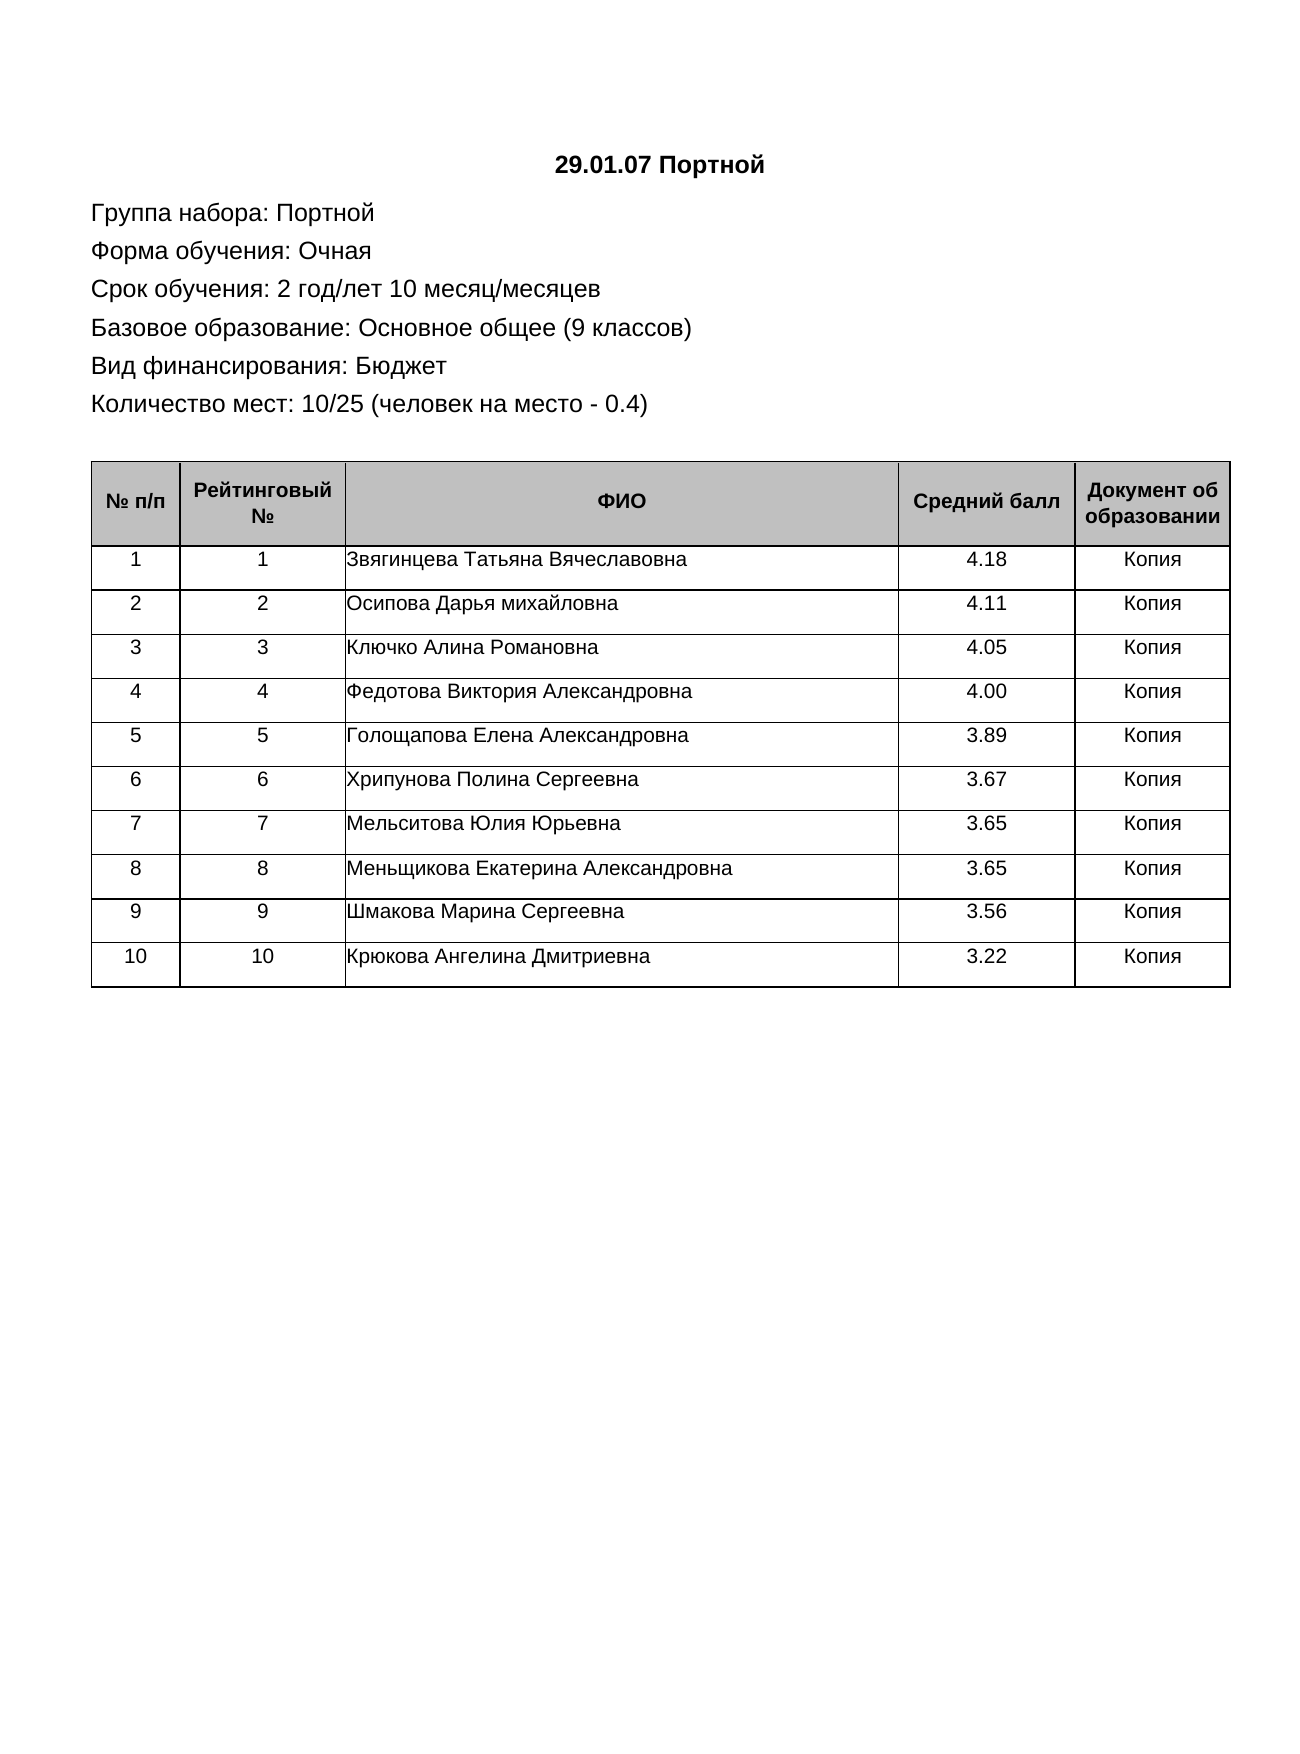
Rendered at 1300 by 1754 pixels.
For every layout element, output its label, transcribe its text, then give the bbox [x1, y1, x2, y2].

table_cell 6 [92, 767, 179, 810]
table_cell 3.22 [899, 943, 1074, 986]
title 29.01.07 Портной [91, 150, 1229, 179]
table_cell 9 [92, 900, 179, 942]
table_cell 5 [92, 723, 179, 766]
table_cell 1 [181, 547, 345, 589]
text Вид финансирования: Бюджет [91, 351, 1229, 380]
table_header Рейтинговый № [181, 462, 345, 545]
table_cell Копия [1076, 900, 1229, 942]
table_cell Крюкова Ангелина Дмитриевна [346, 943, 898, 986]
table_cell 3.65 [899, 855, 1074, 898]
table_cell Звягинцева Татьяна Вячеславовна [346, 547, 898, 589]
table_cell Копия [1076, 723, 1229, 766]
table_cell 8 [181, 855, 345, 898]
table_cell 7 [181, 811, 345, 854]
table_header № п/п [92, 462, 180, 545]
table_cell 6 [181, 767, 345, 810]
table_cell Копия [1076, 767, 1229, 810]
text Группа набора: Портной [91, 198, 1229, 226]
table_cell 10 [181, 943, 345, 986]
table_cell 9 [181, 900, 345, 942]
table_cell Осипова Дарья михайловна [346, 591, 898, 633]
table_cell Копия [1076, 943, 1229, 986]
table_cell 3.65 [899, 811, 1074, 854]
table_cell Мельситова Юлия Юрьевна [346, 811, 898, 854]
table_cell 3.56 [899, 900, 1074, 942]
table_cell 3.89 [899, 723, 1074, 766]
table_cell Ключко Алина Романовна [346, 635, 898, 677]
table_cell Копия [1076, 855, 1229, 898]
text Базовое образование: Основное общее (9 классов) [91, 313, 1229, 341]
table_cell Копия [1076, 811, 1229, 854]
table_cell 8 [92, 855, 179, 898]
table_cell Шмакова Марина Сергеевна [346, 900, 898, 942]
table_cell Копия [1076, 547, 1229, 589]
table_cell Федотова Виктория Александровна [346, 679, 898, 722]
table_cell 2 [92, 591, 179, 633]
table_cell 5 [181, 723, 345, 766]
table_cell 3 [181, 635, 345, 677]
table_cell Копия [1076, 591, 1229, 633]
table_header Средний балл [899, 462, 1075, 545]
table_cell Голощапова Елена Александровна [346, 723, 898, 766]
table_cell Копия [1076, 679, 1229, 722]
table_cell 1 [92, 547, 179, 589]
table_cell 4 [92, 679, 179, 722]
table_cell 4.11 [899, 591, 1074, 633]
text Количество мест: 10/25 (человек на место - 0.4) [91, 389, 1229, 418]
table_cell 4.18 [899, 547, 1074, 589]
table_header Документ об образовании [1076, 462, 1229, 545]
table_cell Хрипунова Полина Сергеевна [346, 767, 898, 810]
table_cell 3 [92, 635, 179, 677]
text Срок обучения: 2 год/лет 10 месяц/месяцев [91, 274, 1229, 303]
table_header ФИО [346, 462, 898, 545]
table_cell 2 [181, 591, 345, 633]
table_cell 10 [92, 943, 179, 986]
table_cell Меньщикова Екатерина Александровна [346, 855, 898, 898]
table_cell 4.00 [899, 679, 1074, 722]
table_cell Копия [1076, 635, 1229, 677]
text Форма обучения: Очная [91, 236, 1229, 265]
table_cell 4.05 [899, 635, 1074, 677]
table_cell 4 [181, 679, 345, 722]
table_cell 3.67 [899, 767, 1074, 810]
table_cell 7 [92, 811, 179, 854]
